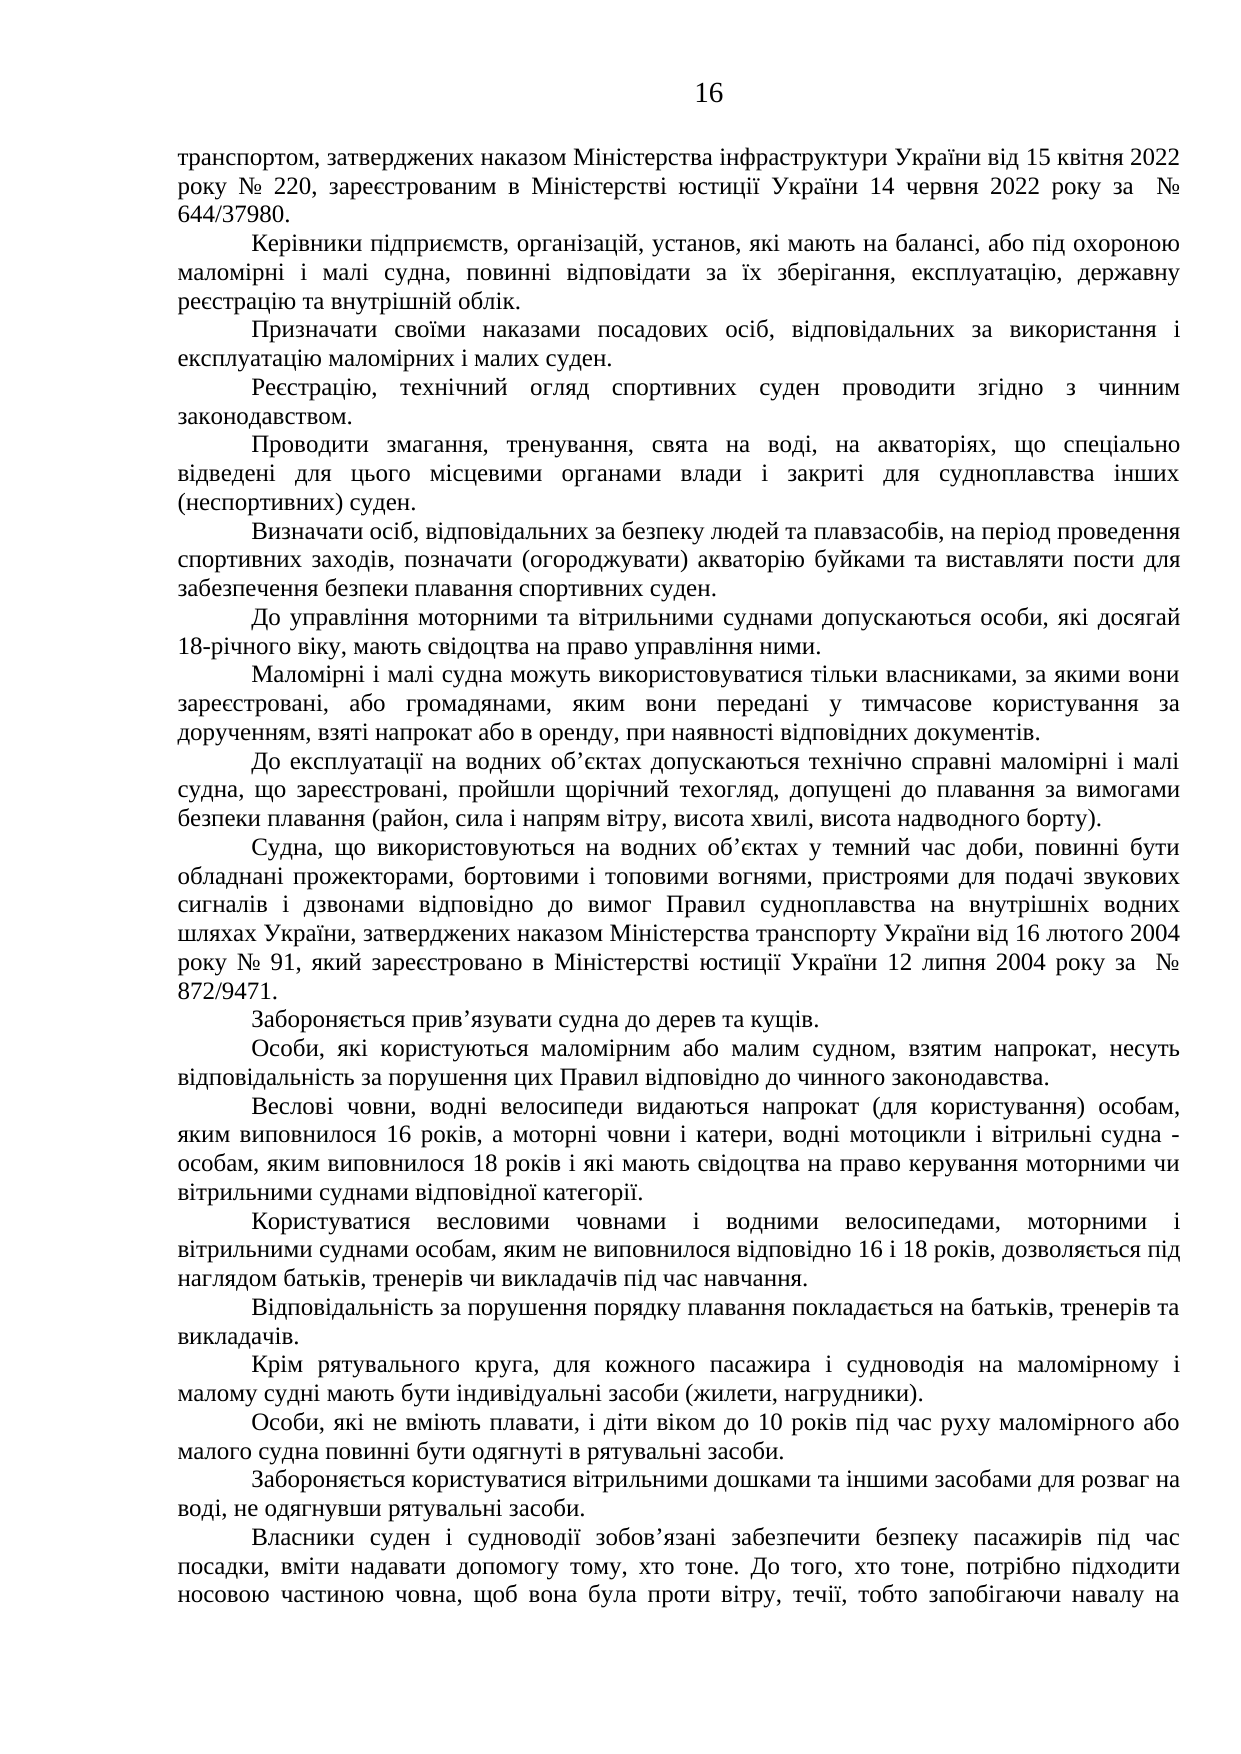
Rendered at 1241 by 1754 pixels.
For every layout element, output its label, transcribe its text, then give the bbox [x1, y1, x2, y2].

text Забороняється користуватися вітрильними дошками та іншими засобами для розваг на воді, не одягнувши рятувальні засоби. [177, 1464, 1181, 1522]
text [177, 142, 1181, 228]
text Керівники підприємств, організацій, установ, які мають на балансі, або під охороною маломірні і малі судна, повинні відповідати за їх зберігання, експлуатацію, державну реєстрацію та внутрішній облік. [177, 228, 1181, 314]
text Відповідальність за порушення порядку плавання покладається на батьків, тренерів та викладачів. [177, 1292, 1181, 1349]
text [177, 1522, 1181, 1608]
text Судна, що використовуються на водних об’єктах у темний час доби, повинні бути обладнані прожекторами, бортовими і топовими вогнями, пристроями для подачі звукових сигналів і дзвонами відповідно до вимог Правил судноплавства на внутрішніх водних шляхах України, затверджених наказом Міністерства транспорту України від 16 лютого 2004 року № 91, який зареєстровано в Міністерстві юстиції України 12 липня 2004 року за № 872/9471. [177, 832, 1181, 1004]
text Особи, які користуються маломірним або малим судном, взятим напрокат, несуть відповідальність за порушення цих Правил відповідно до чинного законодавства. [177, 1033, 1181, 1091]
text Визначати осіб, відповідальних за безпеку людей та плавзасобів, на період проведення спортивних заходів, позначати (огороджувати) акваторію буйками та виставляти пости для забезпечення безпеки плавання спортивних суден. [177, 516, 1181, 602]
text Призначати своїми наказами посадових осіб, відповідальних за використання і експлуатацію маломірних і малих суден. [177, 314, 1181, 372]
text Забороняється прив’язувати судна до дерев та кущів. [177, 1004, 1181, 1033]
text Реєстрацію, технічний огляд спортивних суден проводити згідно з чинним законодавством. [177, 372, 1181, 429]
text До експлуатації на водних об’єктах допускаються технічно справні маломірні і малі судна, що зареєстровані, пройшли щорічний техогляд, допущені до плавання за вимогами безпеки плавання (район, сила і напрям вітру, висота хвилі, висота надводного борту). [177, 746, 1181, 832]
text Проводити змагання, тренування, свята на воді, на акваторіях, що спеціально відведені для цього місцевими органами влади і закриті для судноплавства інших (неспортивних) суден. [177, 429, 1181, 516]
text Маломірні і малі судна можуть використовуватися тільки власниками, за якими вони зареєстровані, або громадянами, яким вони передані у тимчасове користування за дорученням, взяті напрокат або в оренду, при наявності відповідних документів. [177, 659, 1181, 746]
text Особи, які не вміють плавати, і діти віком до 10 років під час руху маломірного або малого судна повинні бути одягнуті в рятувальні засоби. [177, 1407, 1181, 1464]
text Крім рятувального круга, для кожного пасажира і судноводія на маломірному і малому судні мають бути індивідуальні засоби (жилети, нагрудники). [177, 1349, 1181, 1407]
text До управління моторними та вітрильними суднами допускаються особи, які досягай 18-річного віку, мають свідоцтва на право управління ними. [177, 602, 1181, 659]
text Веслові човни, водні велосипеди видаються напрокат (для користування) особам, яким виповнилося 16 років, а моторні човни і катери, водні мотоцикли і вітрильні судна - особам, яким виповнилося 18 років і які мають свідоцтва на право керування моторними чи вітрильними суднами відповідної категорії. [177, 1091, 1181, 1206]
text Користуватися весловими човнами і водними велосипедами, моторними і вітрильними суднами особам, яким не виповнилося відповідно 16 і 18 років, дозволяється під наглядом батьків, тренерів чи викладачів під час навчання. [177, 1206, 1181, 1292]
